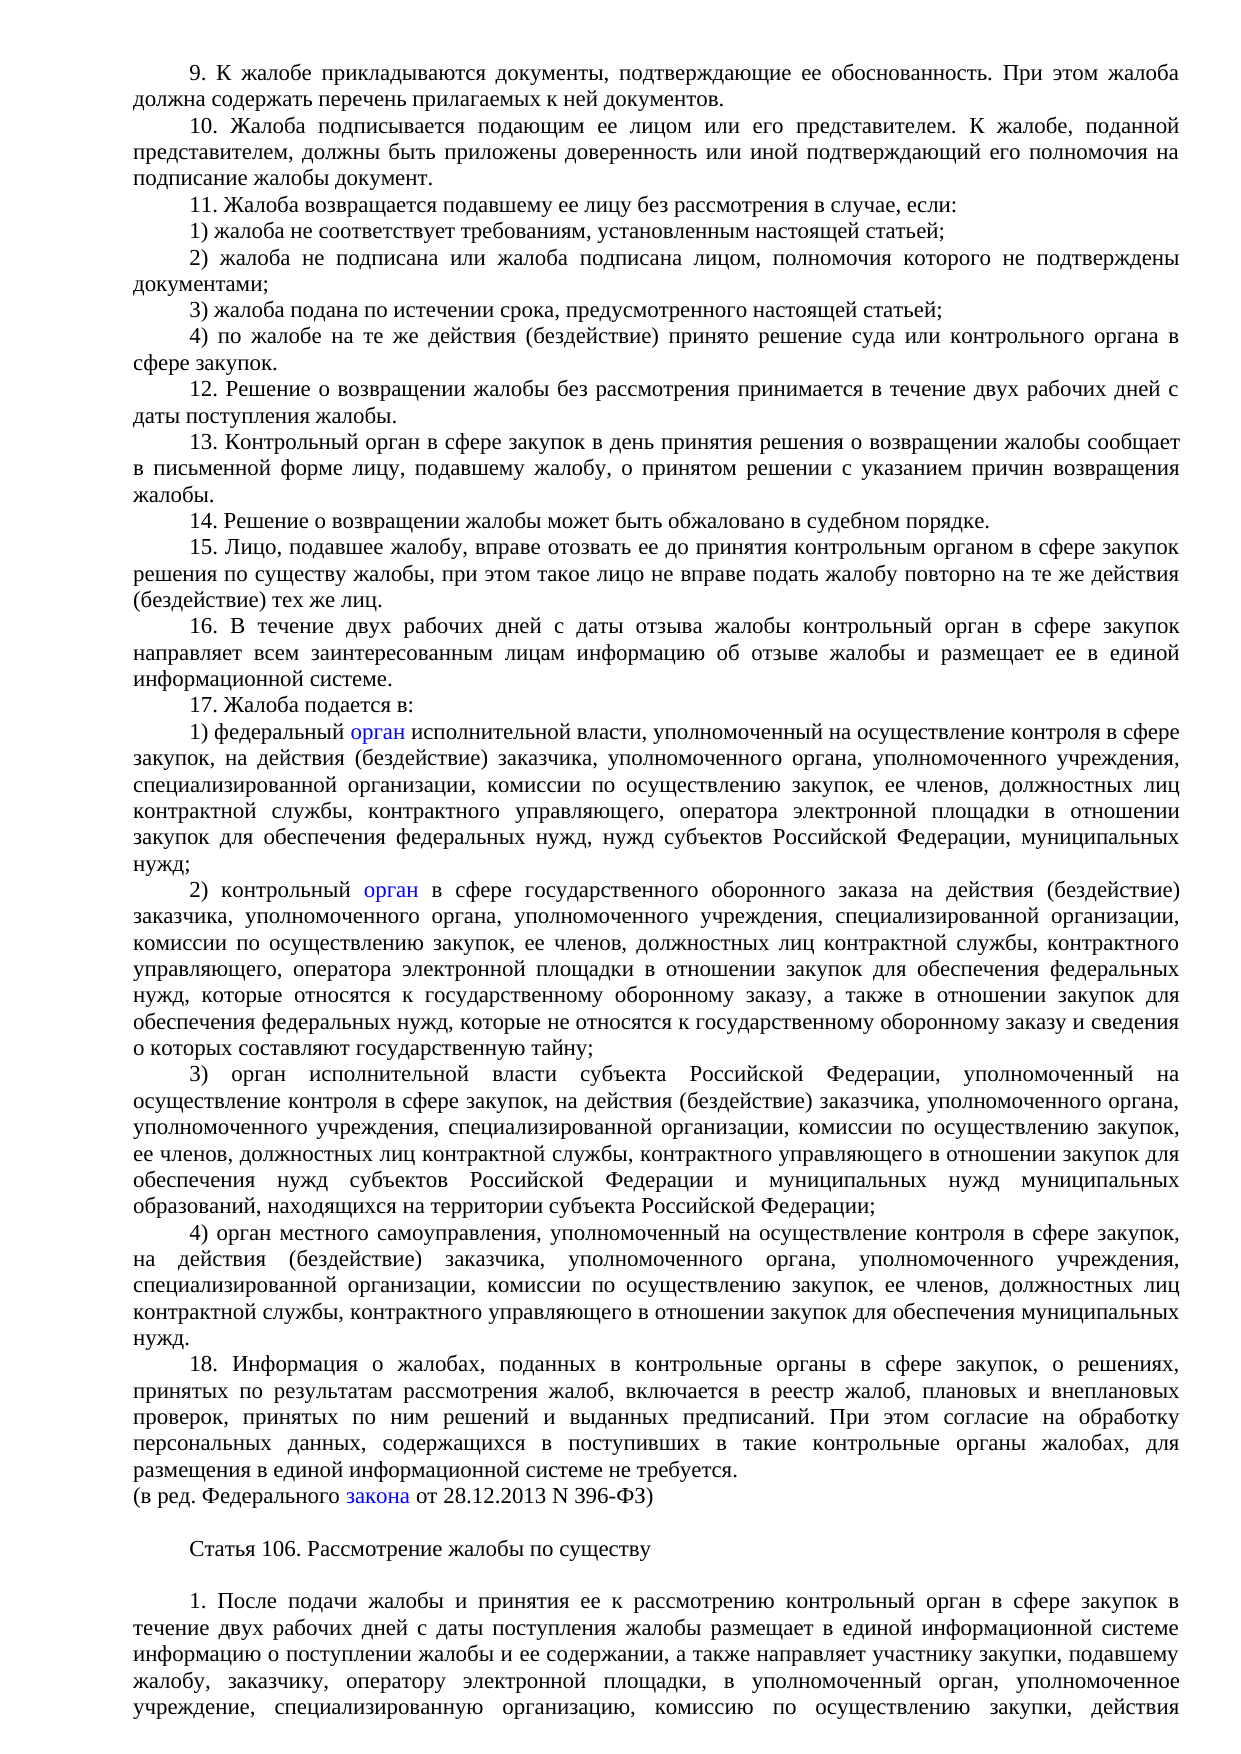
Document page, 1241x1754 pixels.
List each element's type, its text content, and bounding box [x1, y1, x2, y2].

text 11. Жалоба возвращается подавшему ее лицу без рассмотрения в случае, если: [133, 191, 1181, 217]
text Статья 106. Рассмотрение жалобы по существу [133, 1535, 1181, 1561]
text 9. К жалобе прикладываются документы, подтверждающие ее обоснованность. При этом жалоба должна содержать перечень прилагаемых к ней документов. [133, 59, 1181, 112]
text 1) федеральный орган исполнительной власти, уполномоченный на осуществление контроля в сфере закупок, на действия (бездействие) заказчика, уполномоченного органа, уполномоченного учреждения, специализированной организации, комиссии по осуществлению закупок, ее членов, должностных лиц контрактной службы, контрактного управляющего, оператора электронной площадки в отношении закупок для обеспечения федеральных нужд, нужд субъектов Российской Федерации, муниципальных нужд; [133, 718, 1181, 876]
text 4) по жалобе на те же действия (бездействие) принято решение суда или контрольного органа в сфере закупок. [133, 323, 1181, 375]
text (в ред. Федерального закона от 28.12.2013 N 396-ФЗ) [133, 1482, 1181, 1508]
text 18. Информация о жалобах, поданных в контрольные органы в сфере закупок, о решениях, принятых по результатам рассмотрения жалоб, включается в реестр жалоб, плановых и внеплановых проверок, принятых по ним решений и выданных предписаний. При этом согласие на обработку персональных данных, содержащихся в поступивших в такие контрольные органы жалобах, для размещения в единой информационной системе не требуется. [133, 1350, 1181, 1482]
text 15. Лицо, подавшее жалобу, вправе отозвать ее до принятия контрольным органом в сфере закупок решения по существу жалобы, при этом такое лицо не вправе подать жалобу повторно на те же действия (бездействие) тех же лиц. [133, 533, 1181, 612]
text 17. Жалоба подается в: [133, 692, 1181, 718]
text 3) орган исполнительной власти субъекта Российской Федерации, уполномоченный на осуществление контроля в сфере закупок, на действия (бездействие) заказчика, уполномоченного органа, уполномоченного учреждения, специализированной организации, комиссии по осуществлению закупок, ее членов, должностных лиц контрактной службы, контрактного управляющего в отношении закупок для обеспечения нужд субъектов Российской Федерации и муниципальных нужд муниципальных образований, находящихся на территории субъекта Российской Федерации; [133, 1061, 1181, 1219]
text 13. Контрольный орган в сфере закупок в день принятия решения о возвращении жалобы сообщает в письменной форме лицу, подавшему жалобу, о принятом решении с указанием причин возвращения жалобы. [133, 428, 1181, 507]
text 10. Жалоба подписывается подающим ее лицом или его представителем. К жалобе, поданной представителем, должны быть приложены доверенность или иной подтверждающий его полномочия на подписание жалобы документ. [133, 112, 1181, 191]
text 1) жалоба не соответствует требованиям, установленным настоящей статьей; [133, 217, 1181, 243]
text 2) жалоба не подписана или жалоба подписана лицом, полномочия которого не подтверждены документами; [133, 243, 1181, 296]
text 12. Решение о возвращении жалобы без рассмотрения принимается в течение двух рабочих дней с даты поступления жалобы. [133, 375, 1181, 428]
text 14. Решение о возвращении жалобы может быть обжаловано в судебном порядке. [133, 507, 1181, 533]
text 4) орган местного самоуправления, уполномоченный на осуществление контроля в сфере закупок, на действия (бездействие) заказчика, уполномоченного органа, уполномоченного учреждения, специализированной организации, комиссии по осуществлению закупок, ее членов, должностных лиц контрактной службы, контрактного управляющего в отношении закупок для обеспечения муниципальных нужд. [133, 1219, 1181, 1350]
text 3) жалоба подана по истечении срока, предусмотренного настоящей статьей; [133, 296, 1181, 323]
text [133, 1588, 1181, 1719]
text 16. В течение двух рабочих дней с даты отзыва жалобы контрольный орган в сфере закупок направляет всем заинтересованным лицам информацию об отзыве жалобы и размещает ее в единой информационной системе. [133, 612, 1181, 692]
text 2) контрольный орган в сфере государственного оборонного заказа на действия (бездействие) заказчика, уполномоченного органа, уполномоченного учреждения, специализированной организации, комиссии по осуществлению закупок, ее членов, должностных лиц контрактной службы, контрактного управляющего, оператора электронной площадки в отношении закупок для обеспечения федеральных нужд, которые относятся к государственному оборонному заказу, а также в отношении закупок для обеспечения федеральных нужд, которые не относятся к государственному оборонному заказу и сведения о которых составляют государственную тайну; [133, 876, 1181, 1061]
